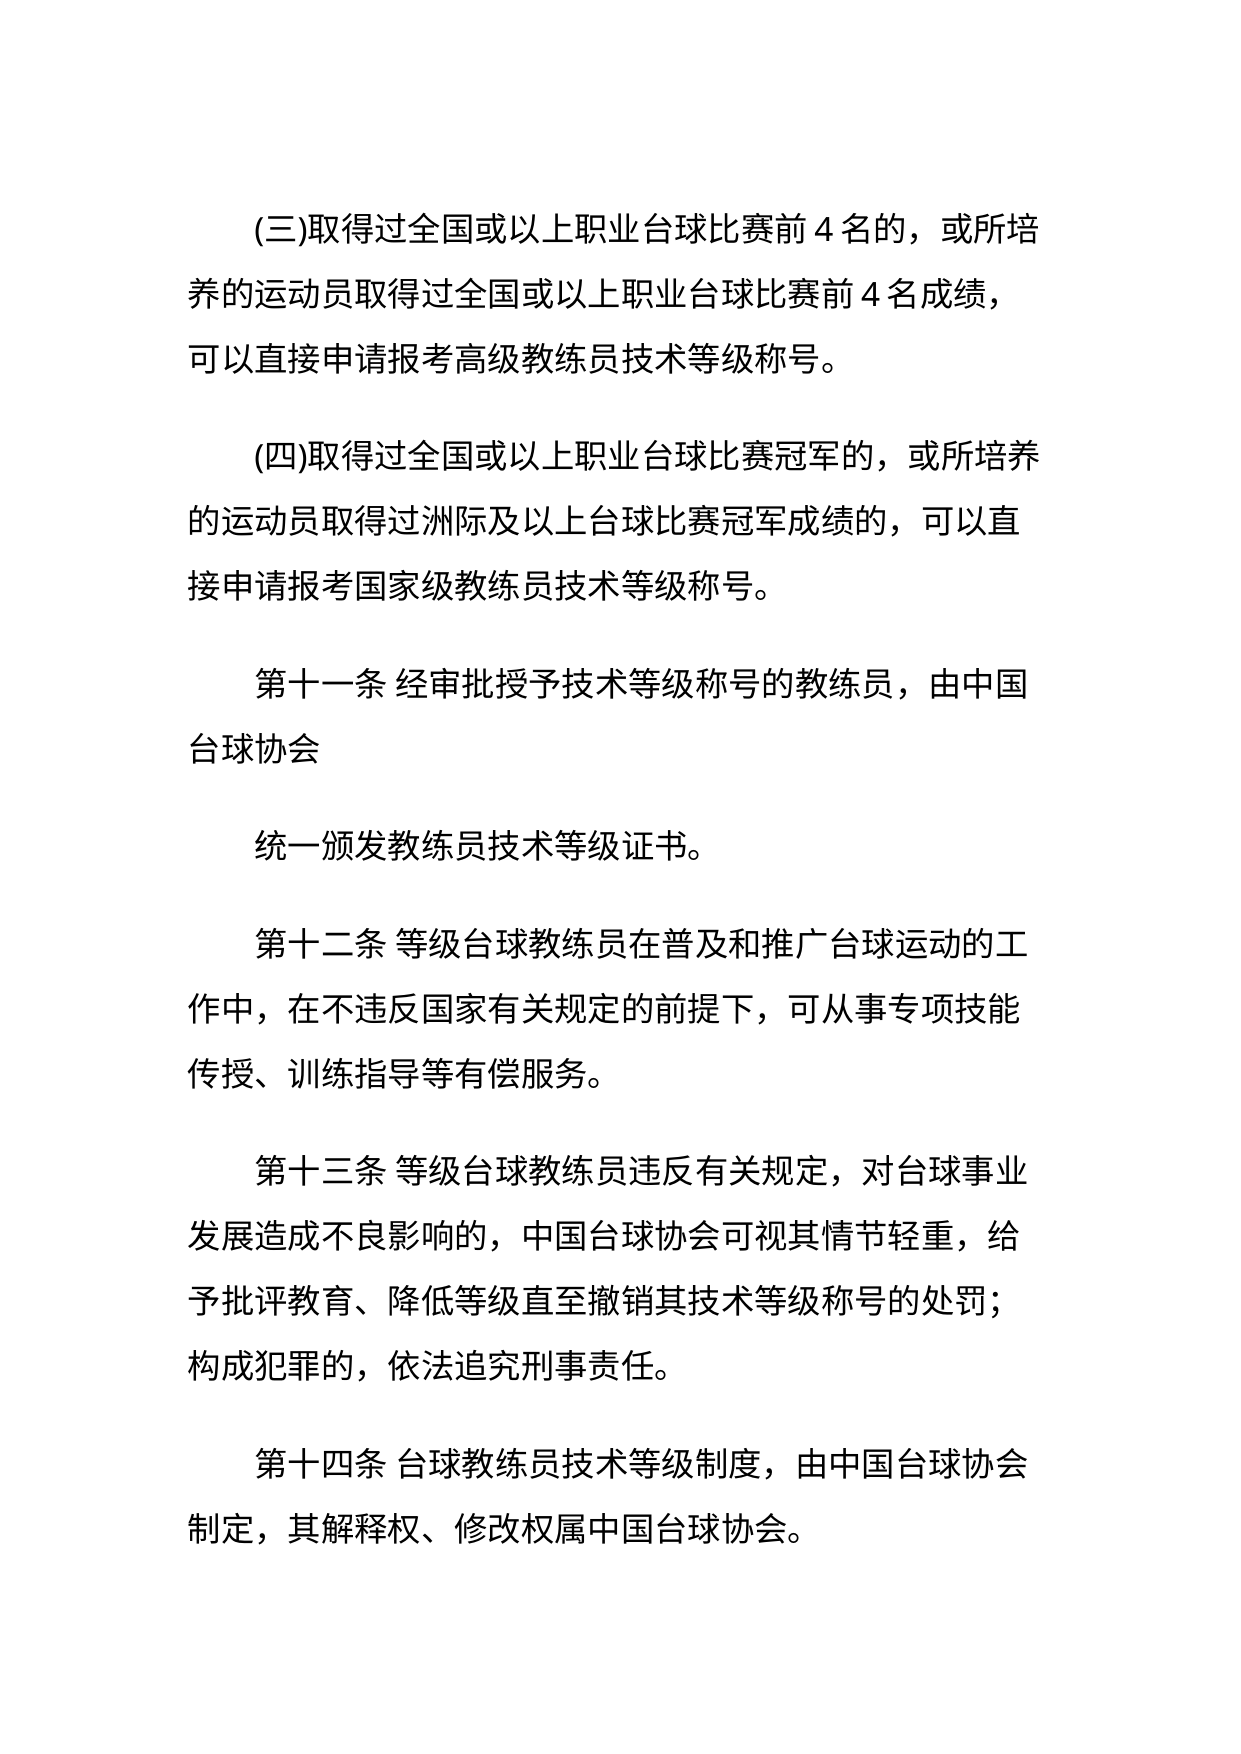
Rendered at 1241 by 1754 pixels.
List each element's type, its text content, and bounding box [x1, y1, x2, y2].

text 第十三条 等级台球教练员违反有关规定，对台球事业发展造成不良影响的，中国台球协会可视其情节轻重，给予批评教育、降低等级直至撤销其技术等级称号的处罚；构成犯罪的，依法追究刑事责任。 [187, 1137, 1053, 1397]
text (三)取得过全国或以上职业台球比赛前4名的，或所培养的运动员取得过全国或以上职业台球比赛前4名成绩，可以直接申请报考高级教练员技术等级称号。 [187, 194, 1053, 389]
text 第十一条 经审批授予技术等级称号的教练员，由中国台球协会 [187, 649, 1053, 779]
text (四)取得过全国或以上职业台球比赛冠军的，或所培养的运动员取得过洲际及以上台球比赛冠军成绩的，可以直接申请报考国家级教练员技术等级称号。 [187, 422, 1053, 617]
text 统一颁发教练员技术等级证书。 [187, 812, 1053, 877]
text 第十二条 等级台球教练员在普及和推广台球运动的工作中，在不违反国家有关规定的前提下，可从事专项技能传授、训练指导等有偿服务。 [187, 909, 1053, 1104]
text 第十四条 台球教练员技术等级制度，由中国台球协会制定，其解释权、修改权属中国台球协会。 [187, 1429, 1053, 1559]
